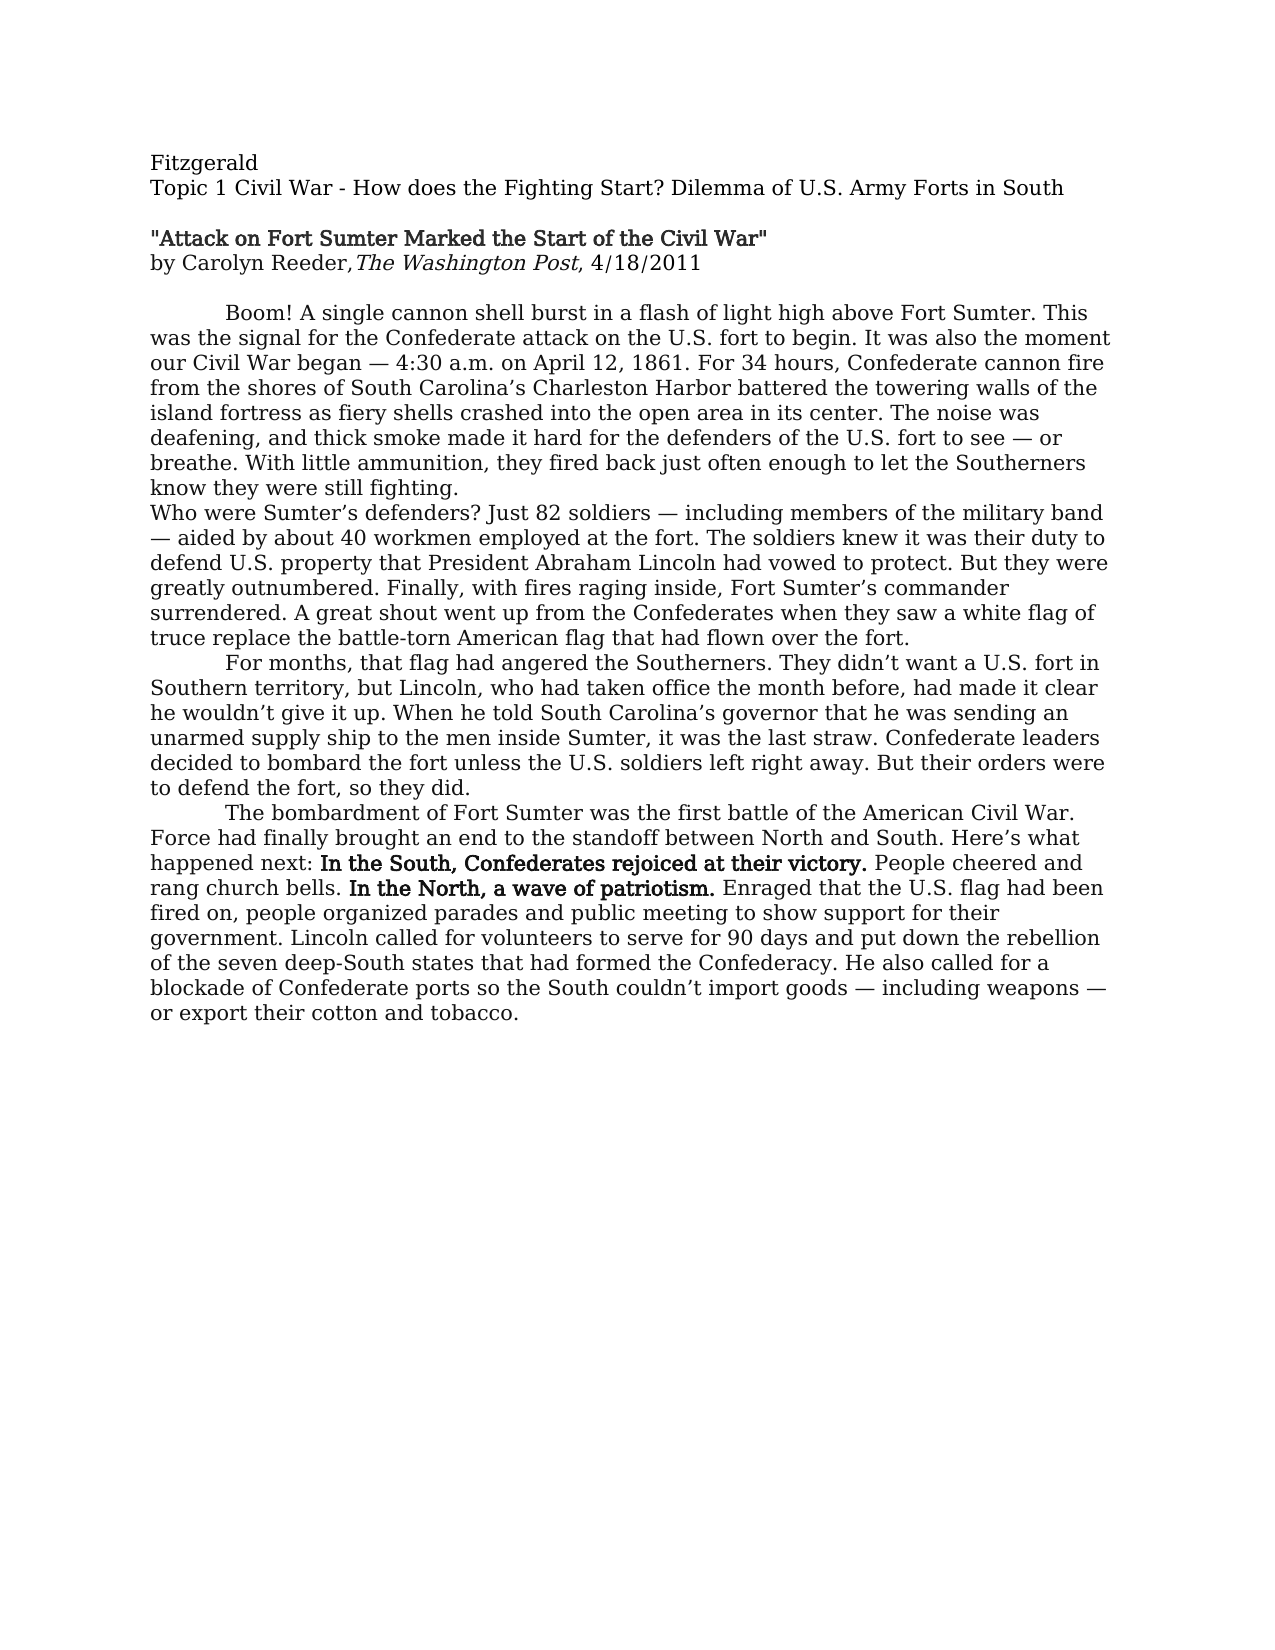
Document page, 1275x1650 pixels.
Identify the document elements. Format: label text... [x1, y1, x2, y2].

text Topic 1 Civil War - How does the Fighting Start? Dilemma of U.S. Army Forts in South [150, 175, 1125, 200]
text For months, that flag had angered the Southerners. They didn’t want a U.S. fort in Southern territory, but Lincoln, who had taken office the month before, had made it clear he wouldn’t give it up. When he told South Carolina’s governor that he was sending an unarmed supply ship to the men inside Sumter, it was the last straw. Confederate leaders decided to bombard the fort unless the U.S. soldiers left right away. But their orders were to defend the fort, so they did. [150, 650, 1125, 800]
text by Carolyn Reeder,The Washington Post, 4/18/2011 [150, 250, 1125, 275]
text Boom! A single cannon shell burst in a flash of light high above Fort Sumter. This was the signal for the Confederate attack on the U.S. fort to begin. It was also the moment our Civil War began — 4:30 a.m. on April 12, 1861. For 34 hours, Confederate cannon fire from the shores of South Carolina’s Charleston Harbor battered the towering walls of the island fortress as fiery shells crashed into the open area in its center. The noise was deafening, and thick smoke made it hard for the defenders of the U.S. fort to see — or breathe. With little ammunition, they fired back just often enough to let the Southerners know they were still fighting. [150, 300, 1125, 500]
text Who were Sumter’s defenders? Just 82 soldiers — including members of the military band — aided by about 40 workmen employed at the fort. The soldiers knew it was their duty to defend U.S. property that President Abraham Lincoln had vowed to protect. But they were greatly outnumbered. Finally, with fires raging inside, Fort Sumter’s commander surrendered. A great shout went up from the Confederates when they saw a white flag of truce replace the battle-torn American flag that had flown over the fort. [150, 500, 1125, 650]
text "Attack on Fort Sumter Marked the Start of the Civil War" [150, 225, 1125, 250]
text The bombardment of Fort Sumter was the first battle of the American Civil War. Force had finally brought an end to the standoff between North and South. Here’s what happened next: In the South, Confederates rejoiced at their victory. People cheered and rang church bells. In the North, a wave of patriotism. Enraged that the U.S. flag had been fired on, people organized parades and public meeting to show support for their government. Lincoln called for volunteers to serve for 90 days and put down the rebellion of the seven deep-South states that had formed the Confederacy. He also called for a blockade of Confederate ports so the South couldn’t import goods — including weapons — or export their cotton and tobacco. [150, 800, 1125, 1025]
text Fitzgerald [150, 150, 1125, 175]
